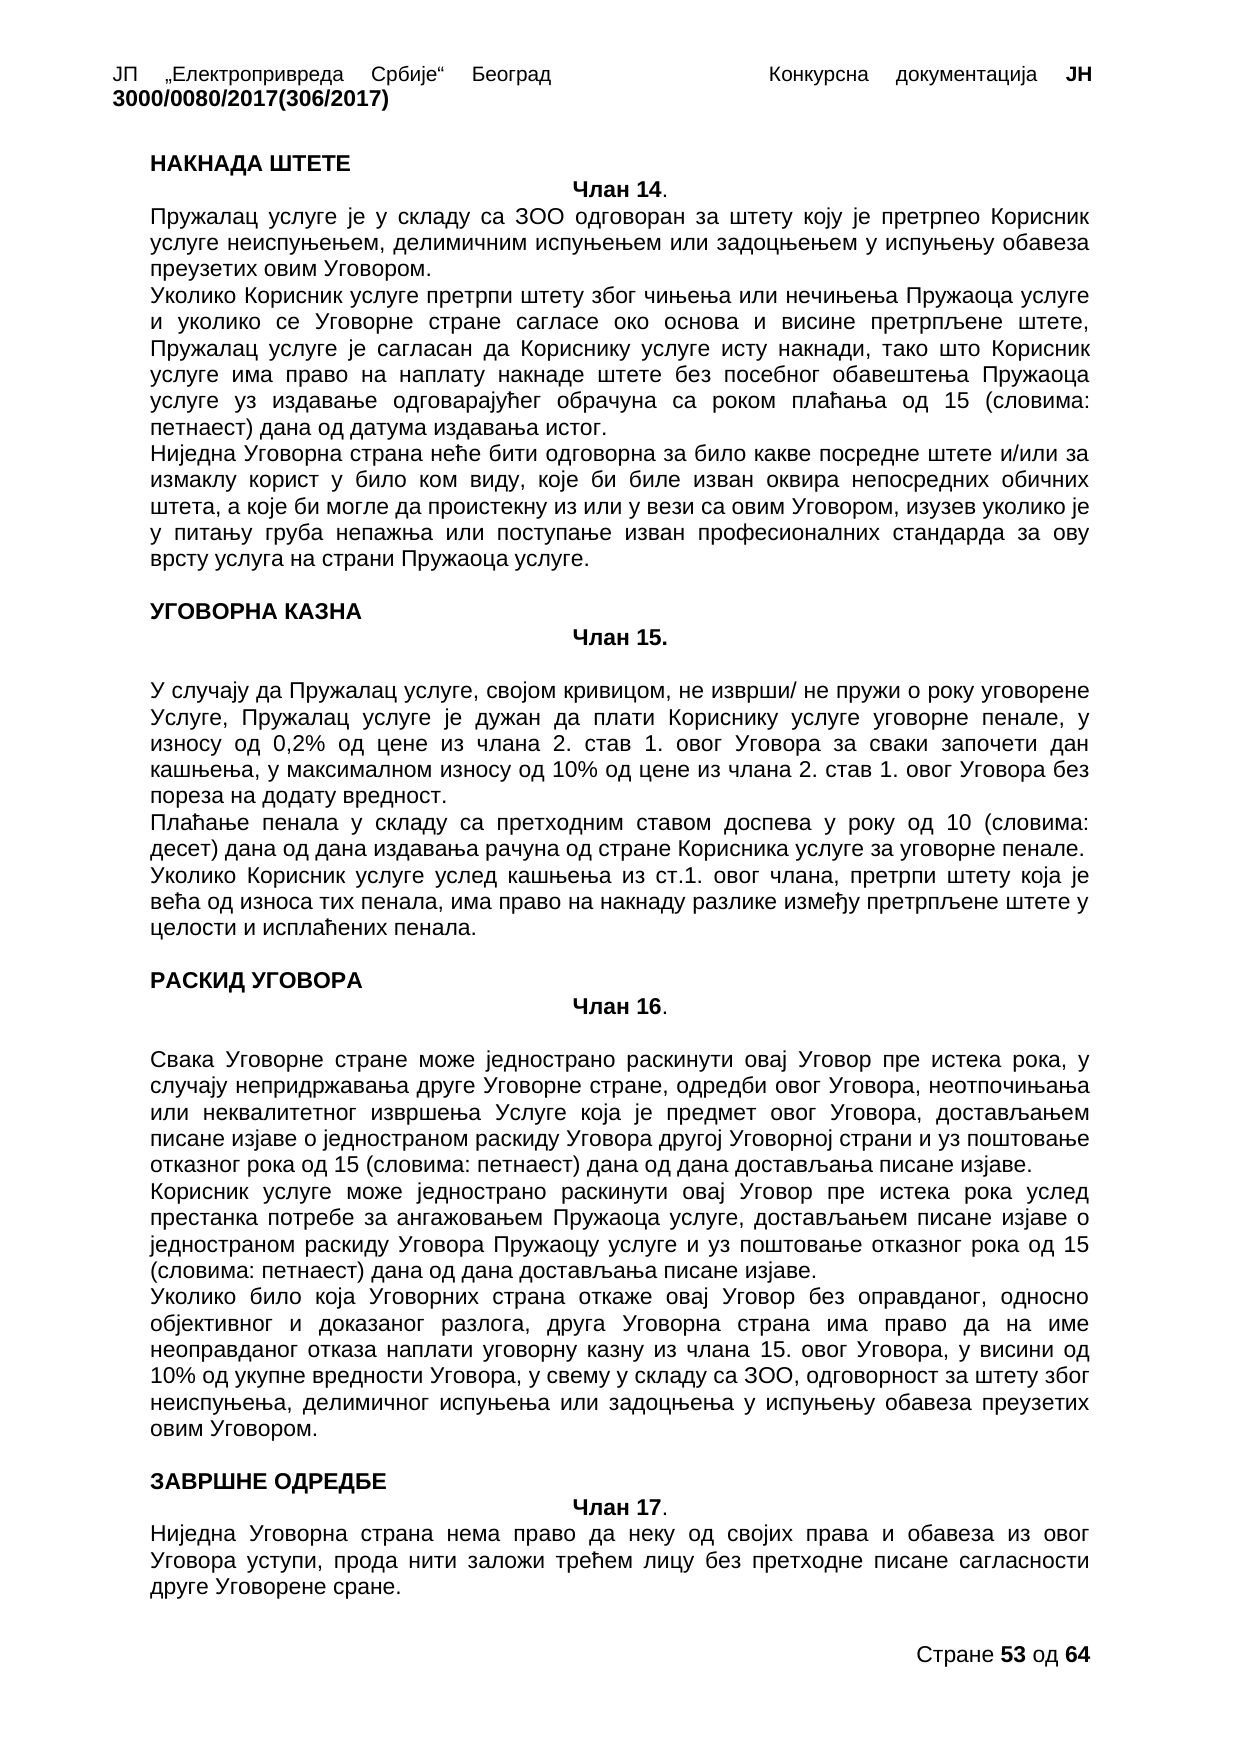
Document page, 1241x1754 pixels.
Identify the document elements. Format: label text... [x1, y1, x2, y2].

text НАКНАДА ШТЕТЕ [150, 150, 1090, 176]
text Члан 17. [150, 1494, 1090, 1520]
text Ниједна Уговорна страна нема право да неку од својих права и обавеза из овог Уговора уступи, прода нити заложи трећем лицу без претходне писане сагласности друге Уговорене сране. [150, 1520, 1090, 1599]
text Уколико било која Уговорних страна откаже овај Уговор без оправданог, односно објективног и доказаног разлога, друга Уговорна страна има право да на име неоправданог отказа наплати уговорну казну из члана 15. овог Уговора, у висини од 10% од укупне вредности Уговора, у свему у складу са ЗОО, одговорност за штету због неиспуњења, делимичног испуњења или задоцњења у испуњењу обавеза преузетих овим Уговором. [150, 1283, 1090, 1441]
text Члан 15. [150, 624, 1090, 651]
text У случају да Пружалац услуге, својом кривицом, не изврши/ не пружи о року уговорене Услуге, Пружалац услуге је дужан да плати Кориснику услуге уговорне пенале, у износу од 0,2% од цене из члана 2. став 1. овог Уговора за сваки започети дан кашњења, у максималном износу од 10% од цене из члана 2. став 1. овог Уговора без пореза на додату вредност. [150, 677, 1090, 809]
text Уколико Корисник услуге претрпи штету због чињења или нечињења Пружаоца услуге и уколико се Уговорне стране сагласе око основа и висине претрпљене штете, Пружалац услуге је сагласан да Кориснику услуге исту накнади, тако што Корисник услуге има право на наплату накнаде штете без посебног обавештења Пружаоца услуге уз издавање одговарајућег обрачуна са роком плаћања од 15 (словима: петнаест) дана од датума издавања истог. [150, 282, 1090, 440]
text Ниједна Уговорна страна неће бити одговорна за било какве посредне штете и/или за измаклу корист у било ком виду, које би биле изван оквира непосредних обичних штета, а које би могле да проистекну из или у вези са овим Уговором, изузев уколико је у питању груба непажња или поступање изван професионалних стандарда за ову врсту услуга на страни Пружаоца услуге. [150, 440, 1090, 572]
text УГОВОРНА КАЗНА [150, 598, 1090, 624]
text Плаћање пенала у складу са претходним ставом доспева у року од 10 (словима: десет) дана од дана издавања рачуна од стране Корисника услуге за уговорне пенале. [150, 809, 1090, 862]
text Корисник услуге може једнострано раскинути овај Уговор пре истека рока услед престанка потребе за ангажовањем Пружаоца услуге, достављањем писане изјаве о једностраном раскиду Уговора Пружаоцу услуге и уз поштовање отказног рока од 15 (словима: петнаест) дана од дана достављања писане изјаве. [150, 1178, 1090, 1283]
text Члан 14. [150, 176, 1090, 203]
text ЗАВРШНЕ ОДРЕДБЕ [150, 1468, 1090, 1494]
text Пружалац услуге је у складу са ЗОО одговоран за штету коју је претрпео Корисник услуге неиспуњењем, делимичним испуњењем или задоцњењем у испуњењу обавеза преузетих овим Уговором. [150, 203, 1090, 282]
text Члан 16. [150, 993, 1090, 1020]
text Уколико Корисник услуге услед кашњења из ст.1. овог члана, претрпи штету која је већа од износа тих пенала, има право на накнаду разлике између претрпљене штете у целости и исплаћених пенала. [150, 862, 1090, 941]
text Свака Уговорне стране може једнострано раскинути овај Уговор пре истека рока, у случају непридржавања друге Уговорне стране, одредби овог Уговора, неотпочињања или неквалитетног извршења Услуге која је предмет овог Уговора, достављањем писане изјаве о једностраном раскиду Уговора другој Уговорној страни и уз поштовање отказног рока од 15 (словима: петнаест) дана од дана достављања писане изјаве. [150, 1046, 1090, 1178]
text РАСКИД УГОВОРА [150, 967, 1090, 993]
